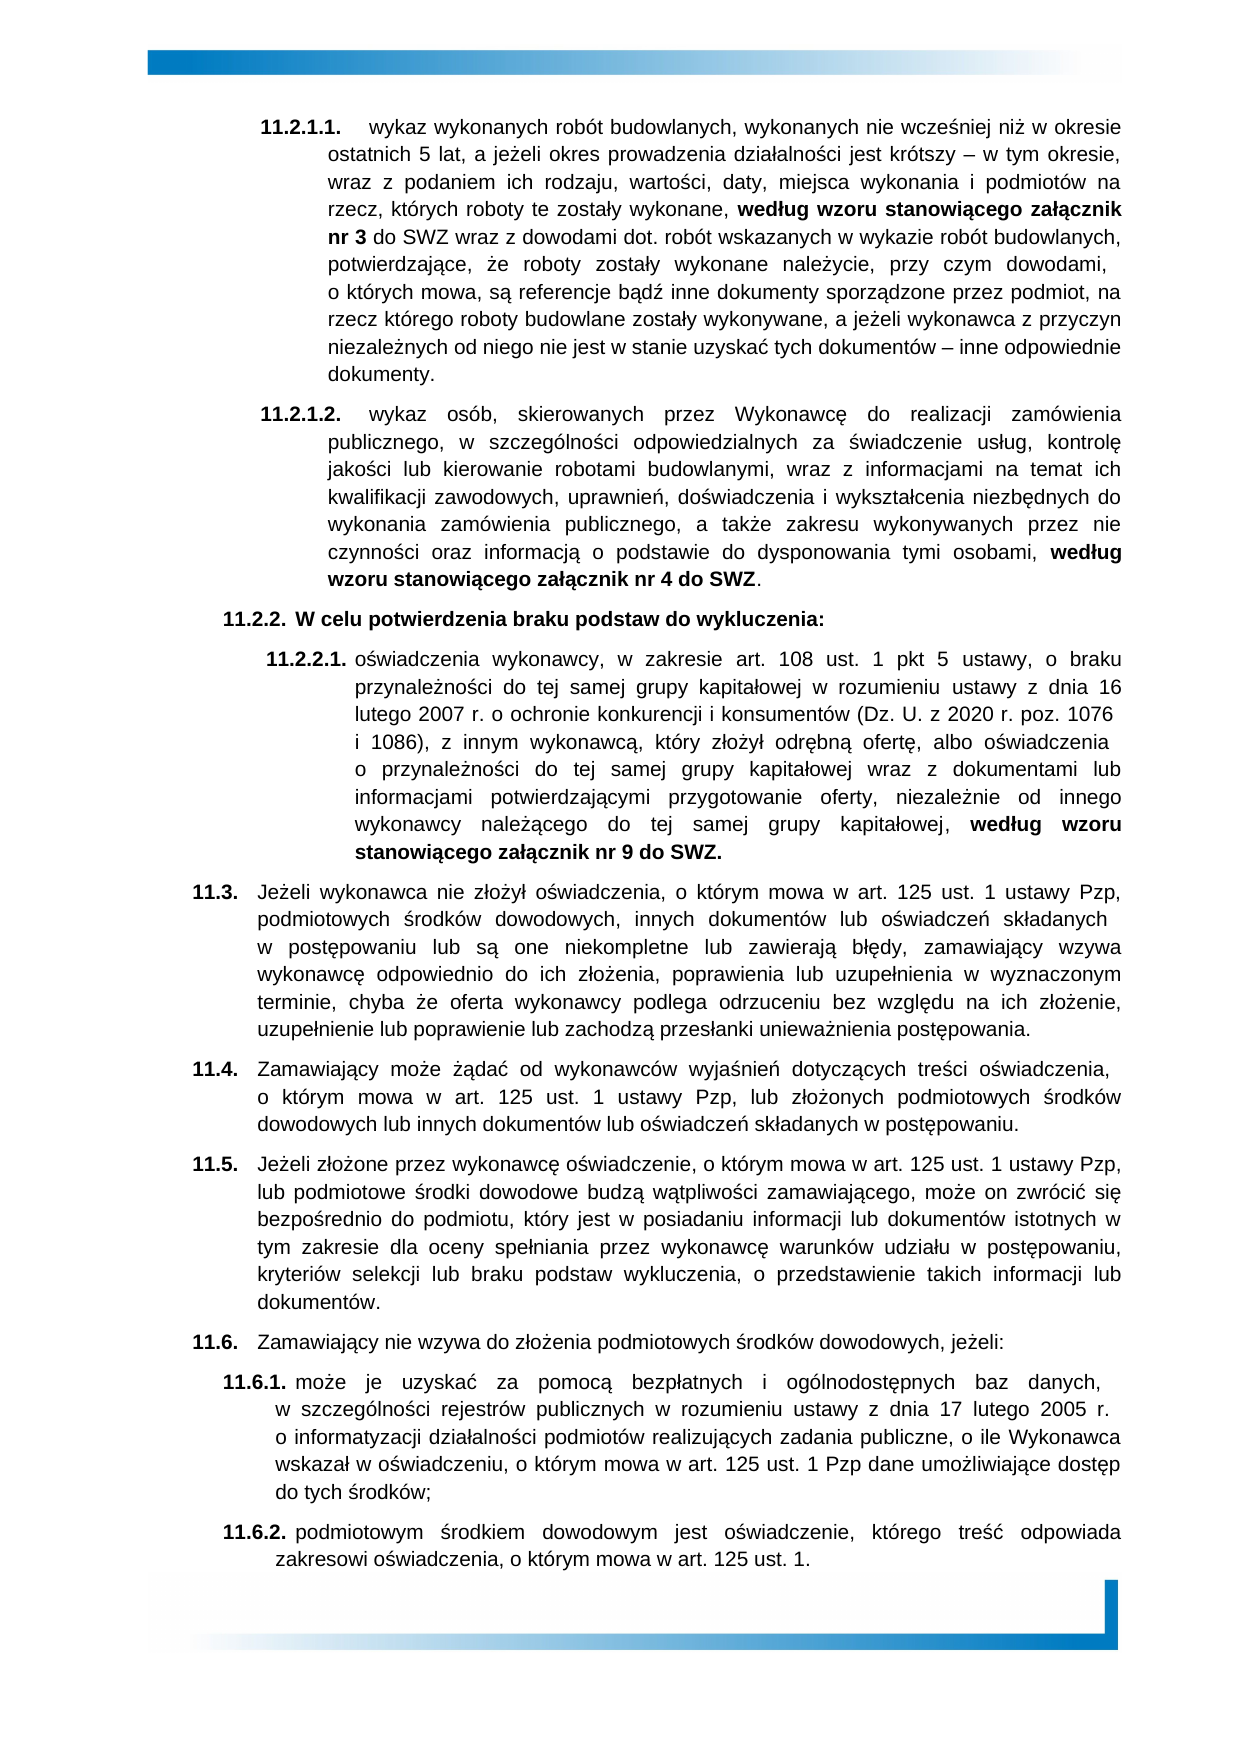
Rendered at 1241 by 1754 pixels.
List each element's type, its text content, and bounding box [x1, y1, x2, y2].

list W celu potwierdzenia braku podstaw do wykluczenia: [223, 607, 1122, 631]
subtitle wykaz osób, skierowanych przez Wykonawcę do realizacji zamówienia publicznego, w szczególności odpowiedzialnych za świadczenie usług, kontrolę jakości lub kierowanie robotami budowlanymi, wraz z informacjami na temat ich kwalifikacji zawodowych, uprawnień, doświadczenia i wykształcenia niezbędnych do wykonania zamówienia publicznego, a także zakresu wykonywanych przez nie czynności oraz informacją o podstawie do dysponowania tymi osobami, według wzoru stanowiącego załącznik nr 4 do SWZ. [260, 402, 1122, 591]
list wykaz wykonanych robót budowlanych, wykonanych nie wcześniej niż w okresie ostatnich 5 lat, a jeżeli okres prowadzenia działalności jest krótszy – w tym okresie, wraz z podaniem ich rodzaju, wartości, daty, miejsca wykonania i podmiotów na rzecz, których roboty te zostały wykonane, według wzoru stanowiącego załącznik nr 3 do SWZ wraz z dowodami dot. robót wskazanych w wykazie robót budowlanych, potwierdzające, że roboty zostały wykonane należycie, przy czym dowodami, o których mowa, są referencje bądź inne dokumenty sporządzone przez podmiot, na rzecz którego roboty budowlane zostały wykonywane, a jeżeli wykonawca z przyczyn niezależnych od niego nie jest w stanie uzyskać tych dokumentów – inne odpowiednie dokumenty. [260, 114, 1122, 386]
list Zamawiający może żądać od wykonawców wyjaśnień dotyczących treści oświadczenia, o którym mowa w art. 125 ust. 1 ustawy Pzp, lub złożonych podmiotowych środków dowodowych lub innych dokumentów lub oświadczeń składanych w postępowaniu. [192, 1057, 1122, 1136]
list oświadczenia wykonawcy, w zakresie art. 108 ust. 1 pkt 5 ustawy, o braku przynależności do tej samej grupy kapitałowej w rozumieniu ustawy z dnia 16 lutego 2007 r. o ochronie konkurencji i konsumentów (Dz. U. z 2020 r. poz. 1076 i 1086), z innym wykonawcą, który złożył odrębną ofertę, albo oświadczenia o przynależności do tej samej grupy kapitałowej wraz z dokumentami lub informacjami potwierdzającymi przygotowanie oferty, niezależnie od innego wykonawcy należącego do tej samej grupy kapitałowej, według wzoru stanowiącego załącznik nr 9 do SWZ. [266, 647, 1122, 863]
list Zamawiający nie wzywa do złożenia podmiotowych środków dowodowych, jeżeli: [192, 1329, 1122, 1353]
list podmiotowym środkiem dowodowym jest oświadczenie, którego treść odpowiada zakresowi oświadczenia, o którym mowa w art. 125 ust. 1. [223, 1519, 1122, 1571]
list może je uzyskać za pomocą bezpłatnych i ogólnodostępnych baz danych, w szczególności rejestrów publicznych w rozumieniu ustawy z dnia 17 lutego 2005 r. o informatyzacji działalności podmiotów realizujących zadania publiczne, o ile Wykonawca wskazał w oświadczeniu, o którym mowa w art. 125 ust. 1 Pzp dane umożliwiające dostęp do tych środków; [223, 1369, 1122, 1503]
picture [147, 1572, 1123, 1653]
list Jeżeli złożone przez wykonawcę oświadczenie, o którym mowa w art. 125 ust. 1 ustawy Pzp, lub podmiotowe środki dowodowe budzą wątpliwości zamawiającego, może on zwrócić się bezpośrednio do podmiotu, który jest w posiadaniu informacji lub dokumentów istotnych w tym zakresie dla oceny spełniania przez wykonawcę warunków udziału w postępowaniu, kryteriów selekcji lub braku podstaw wykluczenia, o przedstawienie takich informacji lub dokumentów. [192, 1152, 1122, 1313]
list Jeżeli wykonawca nie złożył oświadczenia, o którym mowa w art. 125 ust. 1 ustawy Pzp, podmiotowych środków dowodowych, innych dokumentów lub oświadczeń składanych w postępowaniu lub są one niekompletne lub zawierają błędy, zamawiający wzywa wykonawcę odpowiednio do ich złożenia, poprawienia lub uzupełnienia w wyznaczonym terminie, chyba że oferta wykonawcy podlega odrzuceniu bez względu na ich złożenie, uzupełnienie lub poprawienie lub zachodzą przesłanki unieważnienia postępowania. [192, 879, 1122, 1041]
picture [147, 44, 1123, 83]
